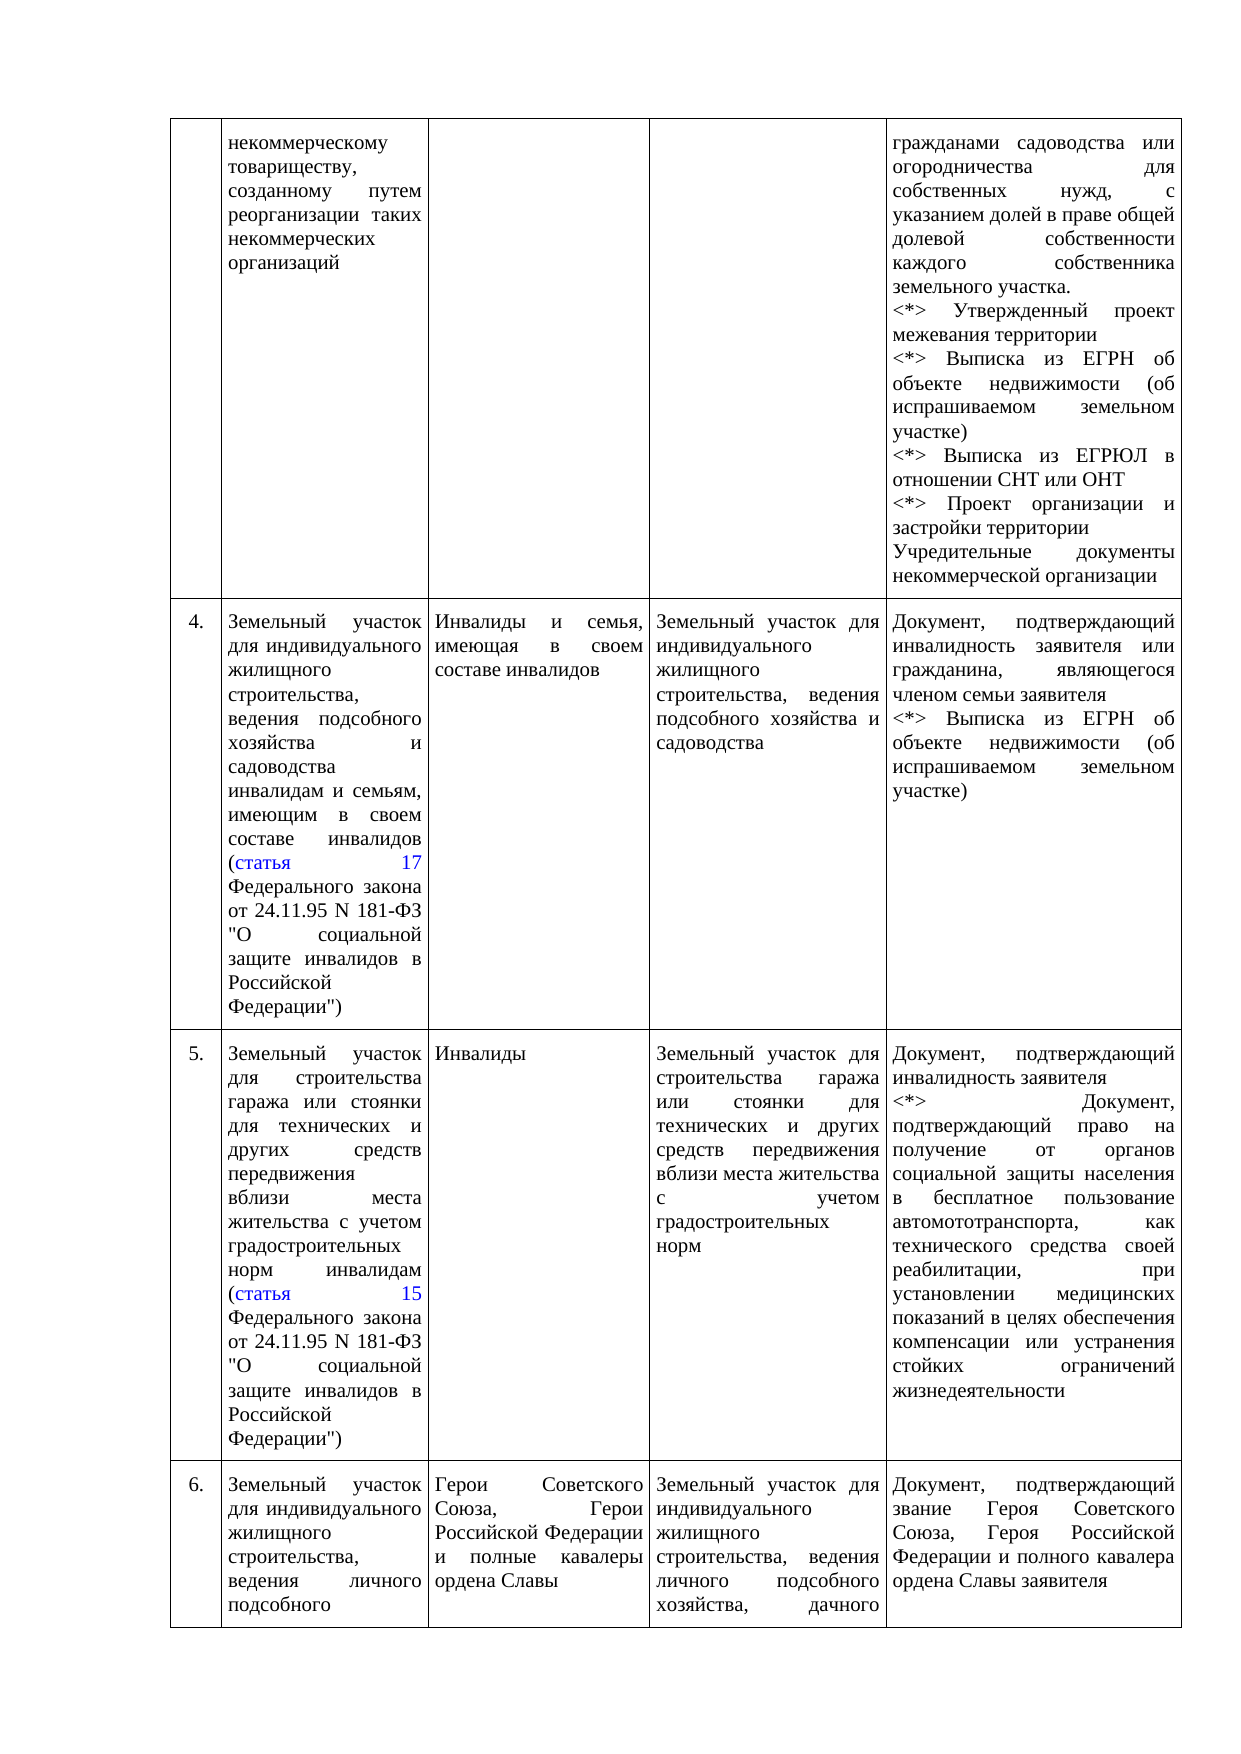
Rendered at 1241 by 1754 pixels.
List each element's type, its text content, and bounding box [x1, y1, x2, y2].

table_cell 4. [171, 599, 221, 1029]
table_cell Документ, подтверждающий инвалидность заявителя <*> Документ, подтверждающий право на получение от органов социальной защиты населения в бесплатное пользование автомототранспорта, как технического средства своей реабилитации, при установлении медицинских показаний в целях обеспечения компенсации или устранения стойких ограничений жизнедеятельности [887, 1030, 1181, 1460]
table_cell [887, 1461, 1181, 1627]
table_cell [887, 119, 1181, 598]
table_cell Инвалиды [429, 1030, 649, 1460]
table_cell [429, 1461, 649, 1627]
table_cell Инвалиды и семья, имеющая в своем составе инвалидов [429, 599, 649, 1029]
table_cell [650, 119, 886, 598]
table_cell 3. [171, 119, 221, 598]
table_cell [429, 119, 649, 598]
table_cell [222, 119, 428, 598]
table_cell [650, 1461, 886, 1627]
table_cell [222, 1461, 428, 1627]
table_cell Земельный участок для индивидуального жилищного строительства, ведения подсобного хозяйства и садоводства [650, 599, 886, 1029]
table_cell 6. [171, 1461, 221, 1627]
table_cell Земельный участок для индивидуального жилищного строительства, ведения подсобного хозяйства и садоводства инвалидам и семьям, имеющим в своем составе инвалидов (статья 17 Федерального закона от 24.11.95 N 181-ФЗ "О социальной защите инвалидов в Российской Федерации") [222, 599, 428, 1029]
table_cell Земельный участок для строительства гаража или стоянки для технических и других средств передвижения вблизи места жительства с учетом градостроительных норм [650, 1030, 886, 1460]
table_cell Земельный участок для строительства гаража или стоянки для технических и других средств передвижения вблизи места жительства с учетом градостроительных норм инвалидам (статья 15 Федерального закона от 24.11.95 N 181-ФЗ "О социальной защите инвалидов в Российской Федерации") [222, 1030, 428, 1460]
table_cell Документ, подтверждающий инвалидность заявителя или гражданина, являющегося членом семьи заявителя <*> Выписка из ЕГРН об объекте недвижимости (об испрашиваемом земельном участке) [887, 599, 1181, 1029]
table_cell 5. [171, 1030, 221, 1460]
